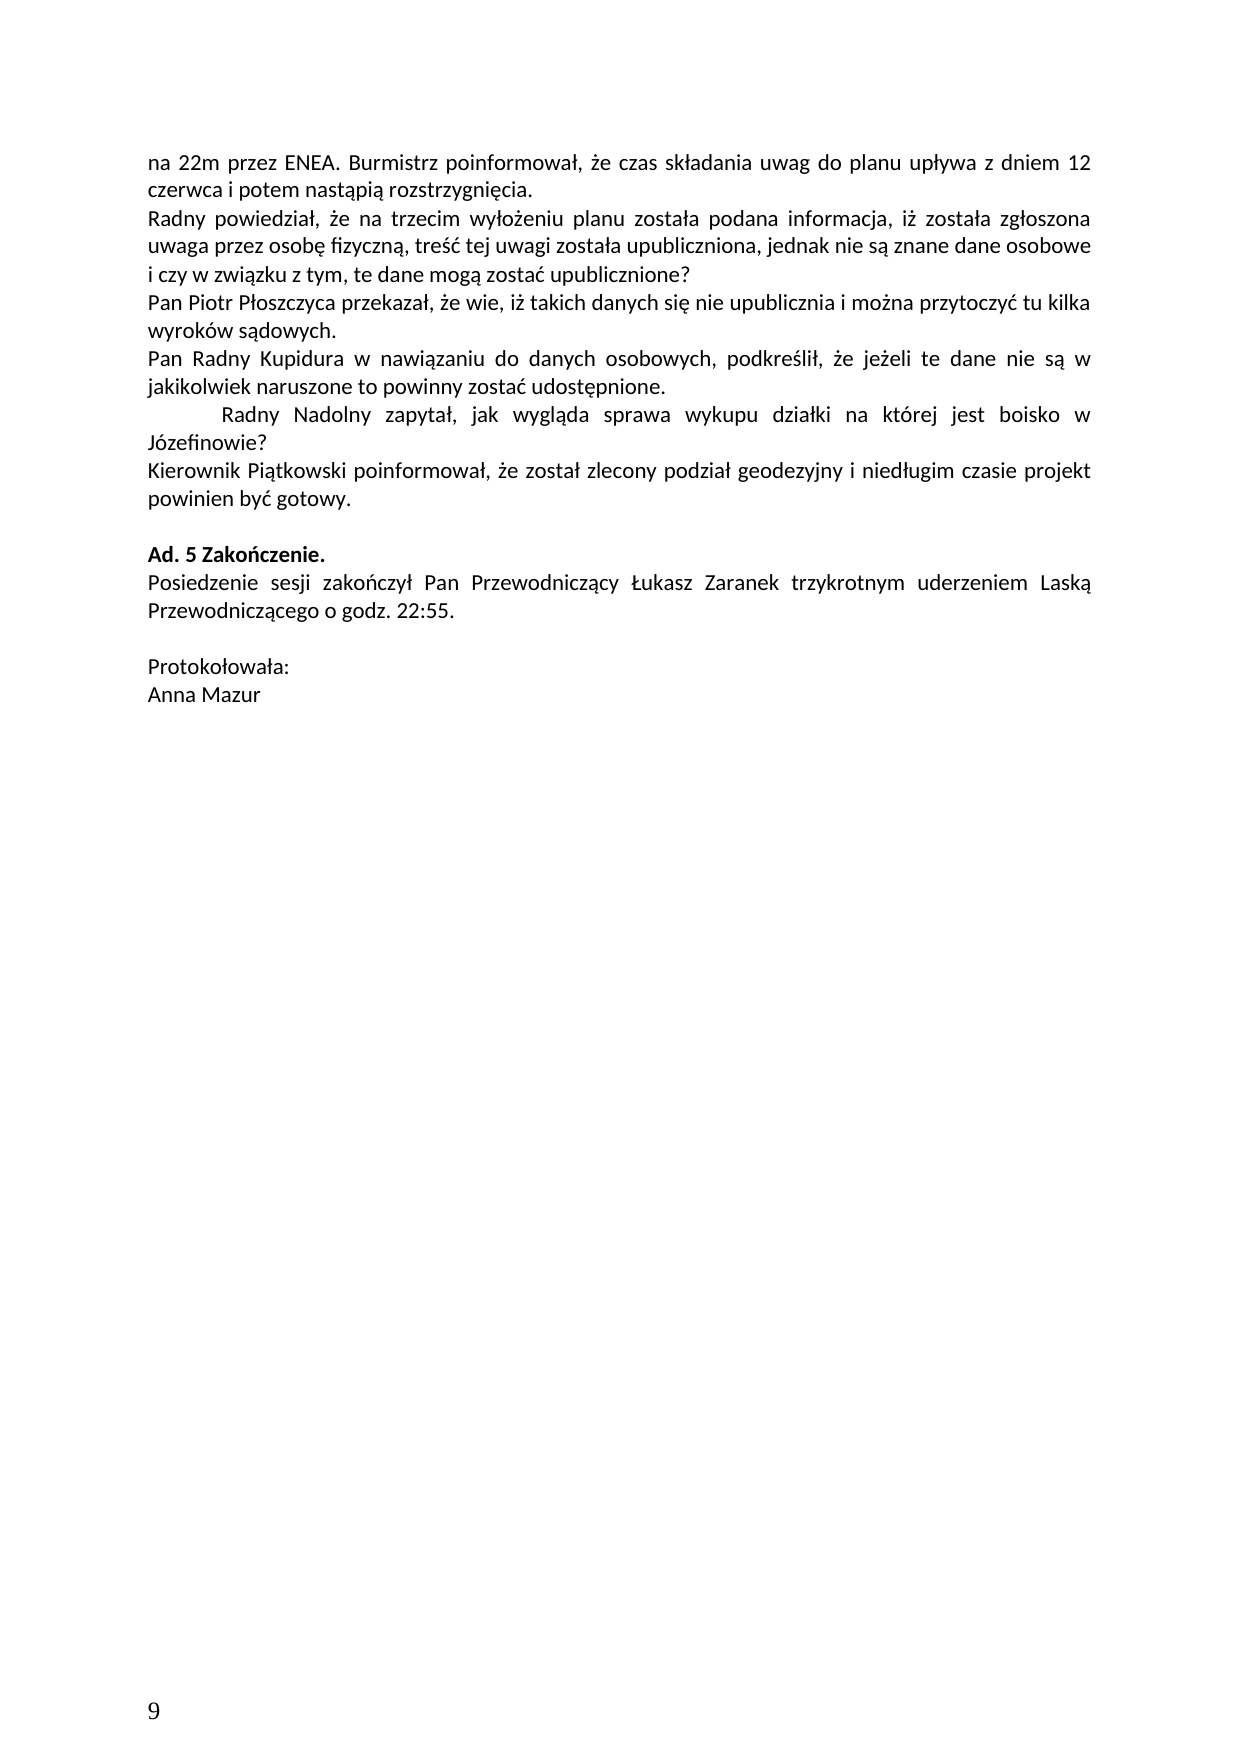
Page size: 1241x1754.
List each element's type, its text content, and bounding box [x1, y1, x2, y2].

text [148, 148, 1093, 204]
text Pan Piotr Płoszczyca przekazał, że wie, iż takich danych się nie upublicznia i można przytoczyć tu kilka wyroków sądowych. [148, 288, 1093, 344]
text Ad. 5 Zakończenie. [148, 540, 1093, 568]
text Anna Mazur [148, 680, 1093, 708]
text Posiedzenie sesji zakończył Pan Przewodniczący Łukasz Zaranek trzykrotnym uderzeniem Laską Przewodniczącego o godz. 22:55. [148, 568, 1093, 624]
text Radny powiedział, że na trzecim wyłożeniu planu została podana informacja, iż została zgłoszona uwaga przez osobę fizyczną, treść tej uwagi została upubliczniona, jednak nie są znane dane osobowe i czy w związku z tym, te dane mogą zostać upublicznione? [148, 204, 1093, 288]
text Kierownik Piątkowski poinformował, że został zlecony podział geodezyjny i niedługim czasie projekt powinien być gotowy. [148, 456, 1093, 512]
text Radny Nadolny zapytał, jak wygląda sprawa wykupu działki na której jest boisko w Józefinowie? [148, 400, 1093, 456]
text Pan Radny Kupidura w nawiązaniu do danych osobowych, podkreślił, że jeżeli te dane nie są w jakikolwiek naruszone to powinny zostać udostępnione. [148, 344, 1093, 400]
text Protokołowała: [148, 652, 1093, 680]
